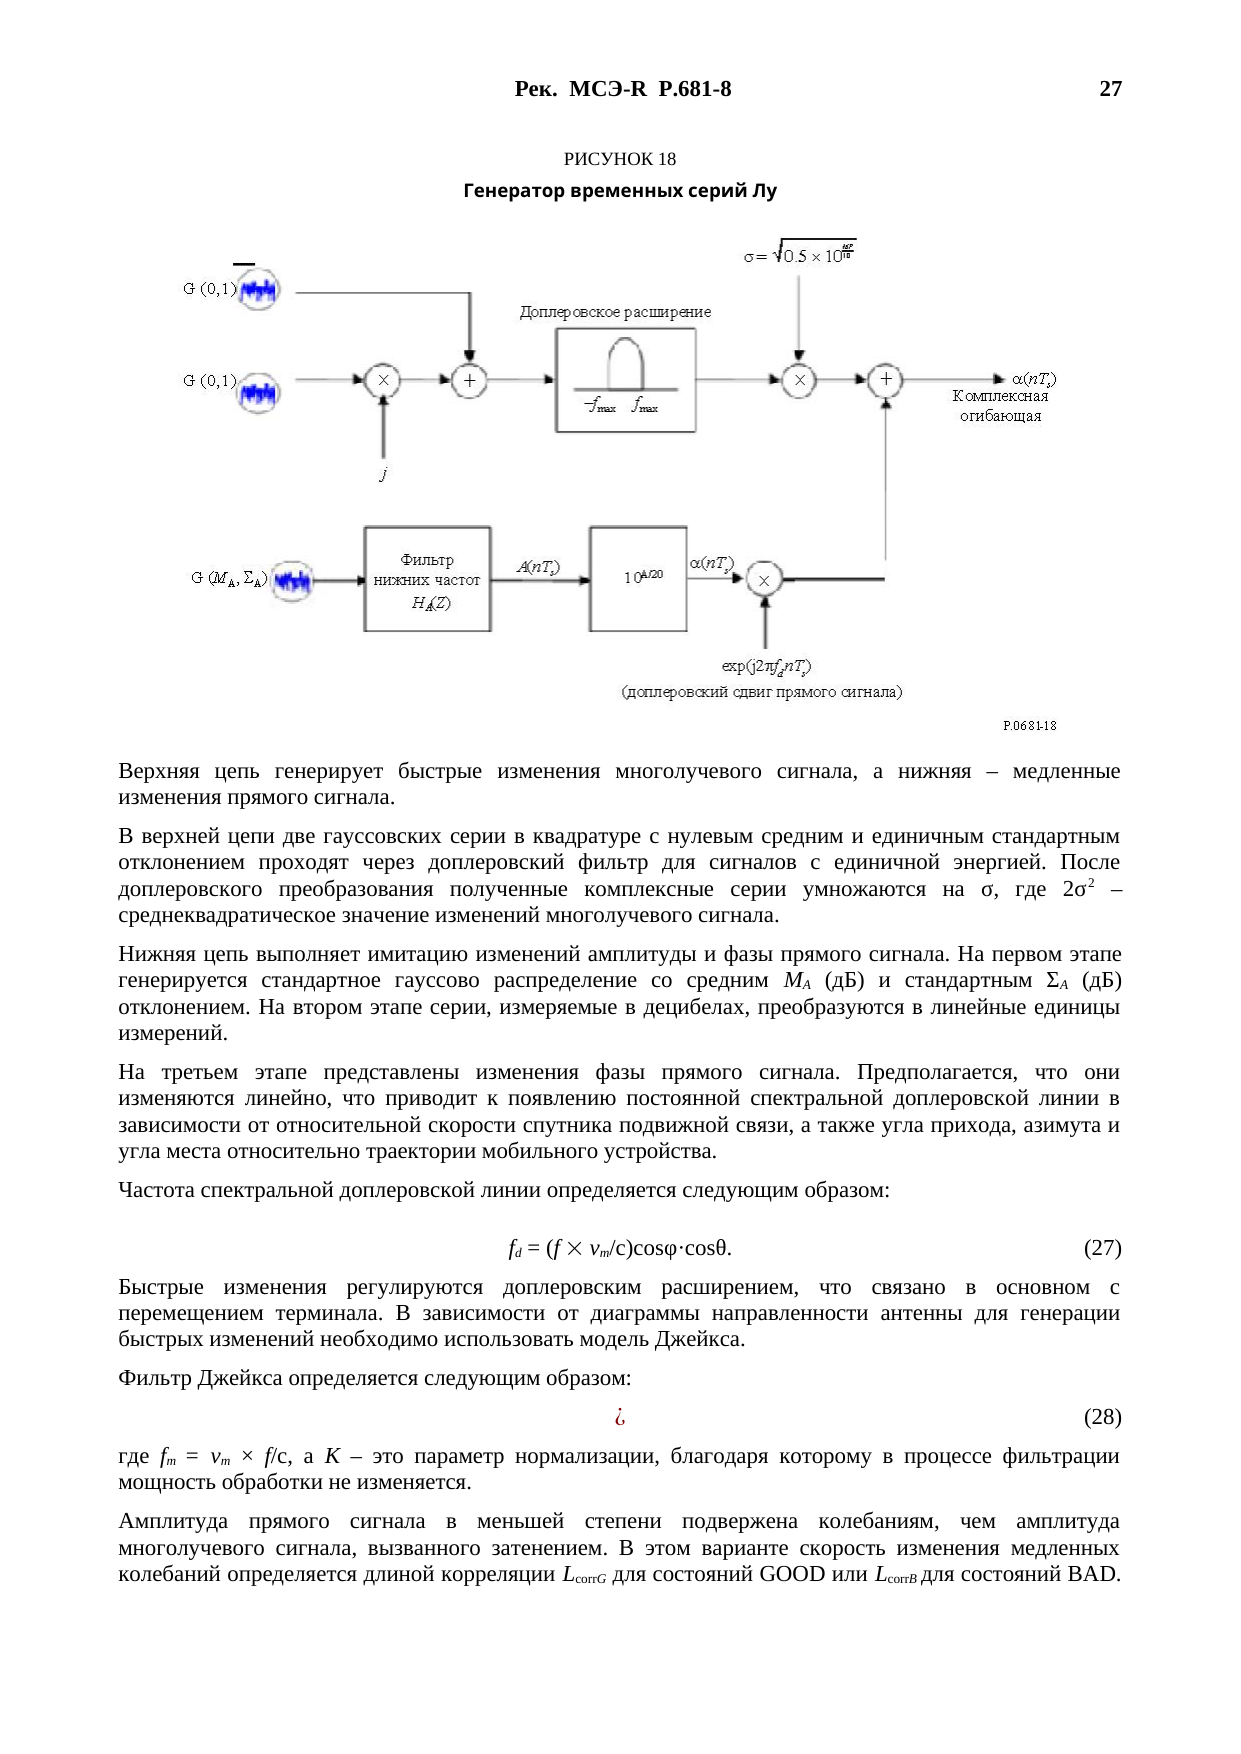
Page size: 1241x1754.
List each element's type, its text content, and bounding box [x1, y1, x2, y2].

text В верхней цепи две гауссовских серии в квадратуре с нулевым средним и единичным стандартным отклонением проходят через доплеровский фильтр для сигналов с единичной энергией. После доплеровского преобразования полученные комплексные серии умножаются на σ, где 2σ2 – среднеквадратическое значение изменений многолучевого сигнала. [118, 822, 1122, 927]
text Верхняя цепь генерирует быстрые изменения многолучевого сигнала, а нижняя – медленные изменения прямого сигнала. [118, 757, 1122, 809]
picture [169, 228, 1072, 732]
text Рисунок 18 [118, 148, 1122, 169]
text (28) [118, 1403, 1122, 1429]
text fd = (f vm/c)cosφ·cosθ. (27) [118, 1234, 1122, 1260]
text Фильтр Джейкса определяется следующим образом: [118, 1364, 1122, 1391]
text Быстрые изменения регулируются доплеровским расширением, что связано в основном с перемещением терминала. В зависимости от диаграммы направленности антенны для генерации быстрых изменений необходимо использовать модель Джейкса. [118, 1273, 1122, 1352]
text Частота спектральной доплеровской линии определяется следующим образом: [118, 1176, 1122, 1202]
text На третьем этапе представлены изменения фазы прямого сигнала. Предполагается, что они изменяются линейно, что приводит к появлению постоянной спектральной доплеровской линии в зависимости от относительной скорости спутника подвижной связи, а также угла прихода, азимута и угла места относительно траектории мобильного устройства. [118, 1058, 1122, 1163]
text где fm = vm × f/c, а K – это параметр нормализации, благодаря которому в процессе фильтрации мощность обработки не изменяется. [118, 1442, 1122, 1495]
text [118, 1507, 1122, 1586]
title Генератор временных серий Лу [118, 178, 1122, 203]
text Нижняя цепь выполняет имитацию изменений амплитуды и фазы прямого сигнала. На первом этапе генерируется стандартное гауссово распределение со средним MA (дБ) и стандартным ΣA (дБ) отклонением. На втором этапе серии, измеряемые в децибелах, преобразуются в линейные единицы измерений. [118, 940, 1122, 1045]
